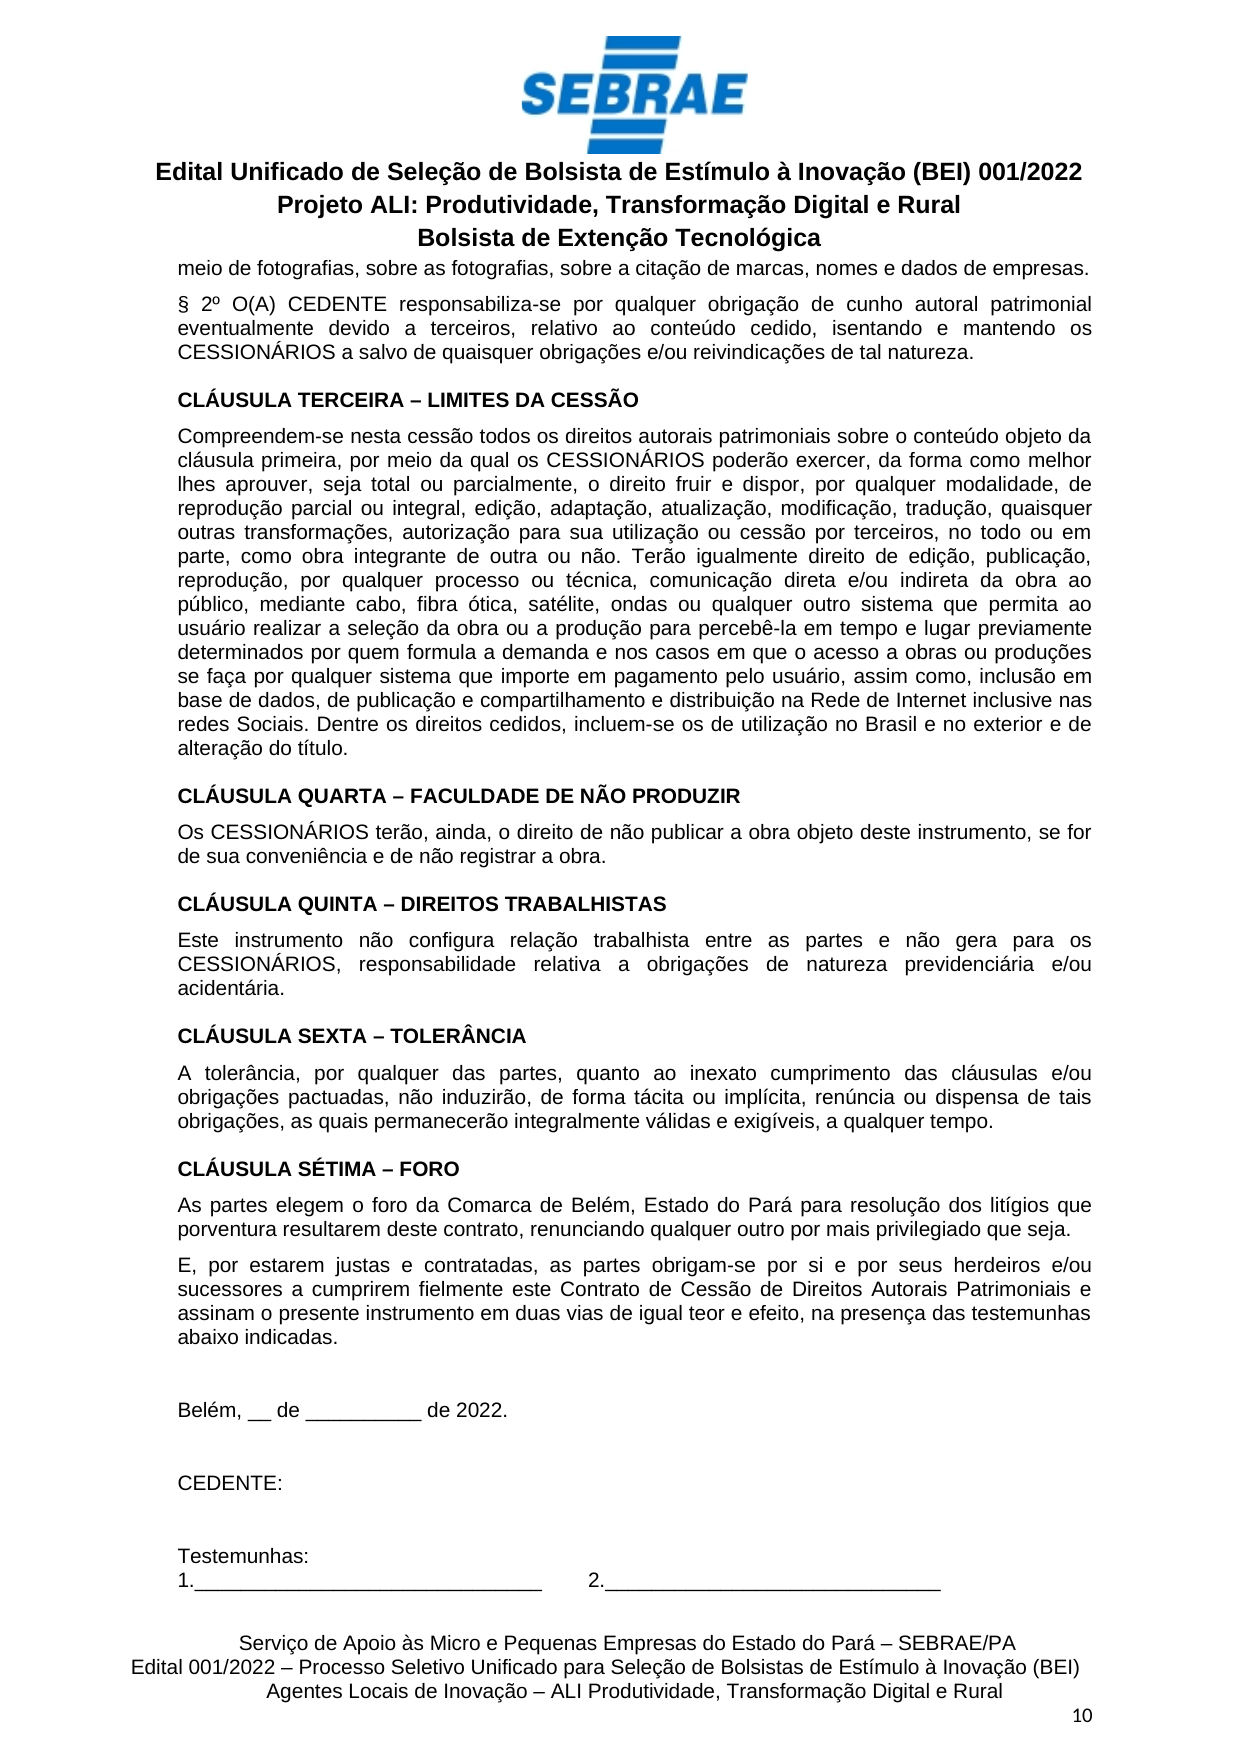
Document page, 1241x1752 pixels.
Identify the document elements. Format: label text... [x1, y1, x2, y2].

text CLÁUSULA QUARTA – FACULDADE DE NÃO PRODUZIR [177, 783, 1093, 807]
text CLÁUSULA SEXTA – TOLERÂNCIA [177, 1024, 1093, 1048]
text Os CESSIONÁRIOS terão, ainda, o direito de não publicar a obra objeto deste instrumento, se for de sua conveniência e de não registrar a obra. [177, 820, 1093, 868]
text A tolerância, por qualquer das partes, quanto ao inexato cumprimento das cláusulas e/ou obrigações pactuadas, não induzirão, de forma tácita ou implícita, renúncia ou dispensa de tais obrigações, as quais permanecerão integralmente válidas e exigíveis, a qualquer tempo. [177, 1061, 1093, 1132]
text CEDENTE: [177, 1471, 1093, 1495]
text As partes elegem o foro da Comarca de Belém, Estado do Pará para resolução dos litígios que porventura resultarem deste contrato, renunciando qualquer outro por mais privilegiado que seja. [177, 1193, 1093, 1241]
text Belém, __ de __________ de 2022. [177, 1398, 1093, 1422]
text Compreendem-se nesta cessão todos os direitos autorais patrimoniais sobre o conteúdo objeto da cláusula primeira, por meio da qual os CESSIONÁRIOS poderão exercer, da forma como melhor lhes aprouver, seja total ou parcialmente, o direito fruir e dispor, por qualquer modalidade, de reprodução parcial ou integral, edição, adaptação, atualização, modificação, tradução, quaisquer outras transformações, autorização para sua utilização ou cessão por terceiros, no todo ou em parte, como obra integrante de outra ou não. Terão igualmente direito de edição, publicação, reprodução, por qualquer processo ou técnica, comunicação direta e/ou indireta da obra ao público, mediante cabo, fibra ótica, satélite, ondas ou qualquer outro sistema que permita ao usuário realizar a seleção da obra ou a produção para percebê-la em tempo e lugar previamente determinados por quem formula a demanda e nos casos em que o acesso a obras ou produções se faça por qualquer sistema que importe em pagamento pelo usuário, assim como, inclusão em base de dados, de publicação e compartilhamento e distribuição na Rede de Internet inclusive nas redes Sociais. Dentre os direitos cedidos, incluem-se os de utilização no Brasil e no exterior e de alteração do título. [177, 424, 1093, 759]
text CLÁUSULA SÉTIMA – FORO [177, 1156, 1093, 1180]
text CLÁUSULA TERCEIRA – LIMITES DA CESSÃO [177, 388, 1093, 412]
text E, por estarem justas e contratadas, as partes obrigam-se por si e por seus herdeiros e/ou sucessores a cumprirem fielmente este Contrato de Cessão de Direitos Autorais Patrimoniais e assinam o presente instrumento em duas vias de igual teor e efeito, na presença das testemunhas abaixo indicadas. [177, 1253, 1093, 1349]
picture [521, 36, 748, 154]
text Testemunhas: [177, 1544, 1093, 1568]
text 1.______________________________ 2._____________________________ [177, 1568, 1092, 1592]
text § 2º O(A) CEDENTE responsabiliza-se por qualquer obrigação de cunho autoral patrimonial eventualmente devido a terceiros, relativo ao conteúdo cedido, isentando e mantendo os CESSIONÁRIOS a salvo de quaisquer obrigações e/ou reivindicações de tal natureza. [177, 292, 1093, 364]
text Este instrumento não configura relação trabalhista entre as partes e não gera para os CESSIONÁRIOS, responsabilidade relativa a obrigações de natureza previdenciária e/ou acidentária. [177, 928, 1093, 1000]
text CLÁUSULA QUINTA – DIREITOS TRABALHISTAS [177, 892, 1093, 916]
